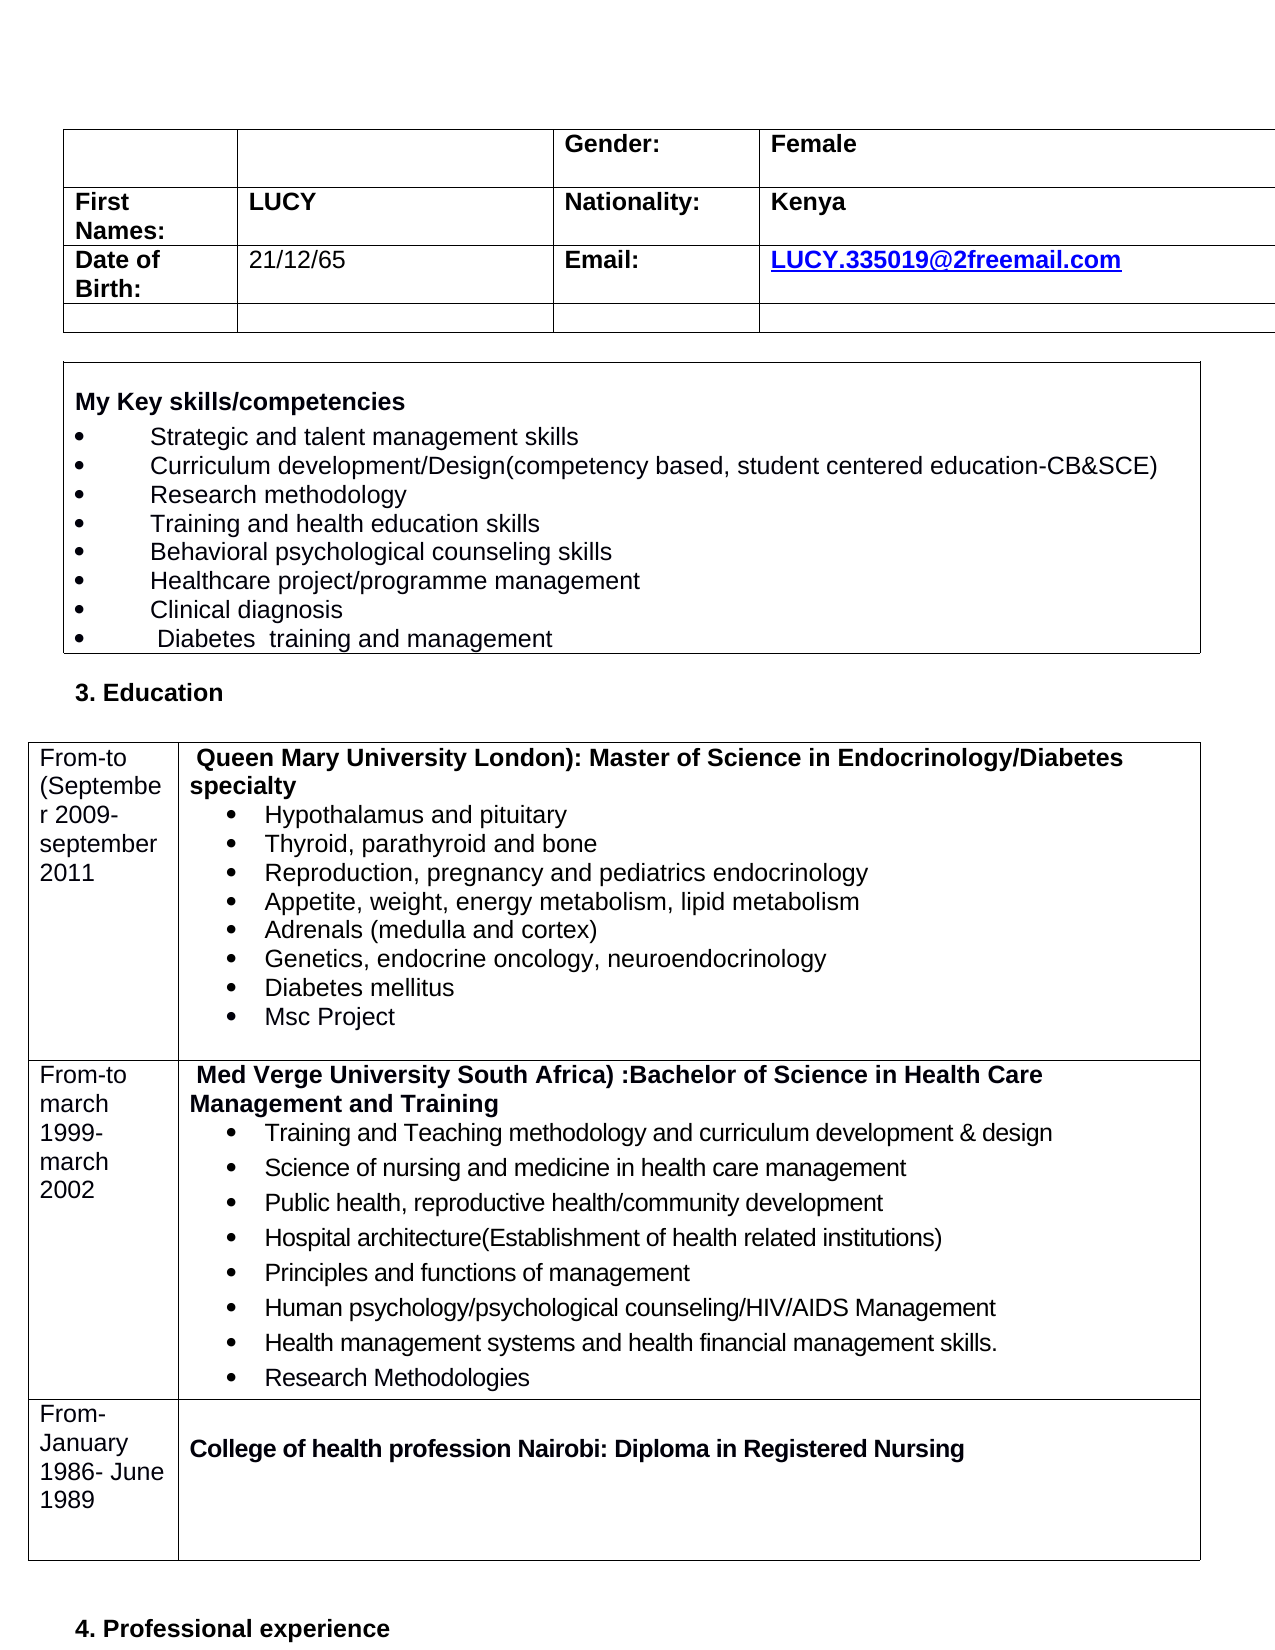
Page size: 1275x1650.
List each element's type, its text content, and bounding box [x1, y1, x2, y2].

table_cell 21/12/65 [238, 246, 553, 303]
table_header [238, 130, 553, 187]
table_cell LUCY [238, 188, 553, 245]
table_cell College of health profession Nairobi: Diploma in Registered Nursing [179, 1400, 1200, 1560]
table_cell LUCY.335019@2freemail.com [760, 246, 1275, 303]
table_cell First Names: [64, 188, 237, 245]
table_header Gender: [554, 130, 759, 187]
table_header Female [760, 130, 1275, 187]
table_cell [554, 304, 759, 332]
table_cell From- January 1986- June 1989 [29, 1400, 178, 1560]
table_header My Key skills/competencies Strategic and talent management skills Curriculum development/Design(competency based, student centered education-CB&SCE) Research methodology Training and health education skills Behavioral psychological counseling skills Healthcare project/programme management Clinical diagnosis Diabetes training and management [64, 363, 1200, 653]
table_header [64, 130, 237, 187]
table_cell Email: [554, 246, 759, 303]
table_cell Nationality: [554, 188, 759, 245]
table_cell From-to march 1999-march 2002 [29, 1061, 178, 1398]
table_cell Date of Birth: [64, 246, 237, 303]
table_cell [238, 304, 553, 332]
table_header From-to (September 2009-september 2011 [29, 743, 178, 1060]
table_cell [760, 304, 1275, 332]
table_cell Kenya [760, 188, 1275, 245]
table_header Queen Mary University London): Master of Science in Endocrinology/Diabetes specialty Hypothalamus and pituitary Thyroid, parathyroid and bone Reproduction, pregnancy and pediatrics endocrinology Appetite, weight, energy metabolism, lipid metabolism Adrenals (medulla and cortex) Genetics, endocrine oncology, neuroendocrinology Diabetes mellitus Msc Project [179, 743, 1200, 1060]
table_cell [64, 304, 237, 332]
table_cell Med Verge University South Africa) :Bachelor of Science in Health Care Management and Training Training and Teaching methodology and curriculum development & design Science of nursing and medicine in health care management Public health, reproductive health/community development Hospital architecture(Establishment of health related institutions) Principles and functions of management Human psychology/psychological counseling/HIV/AIDS Management Health management systems and health financial management skills. Research Methodologies [179, 1061, 1200, 1398]
text 3. Education [75, 678, 1200, 707]
text 4. Professional experience [75, 1614, 1200, 1643]
